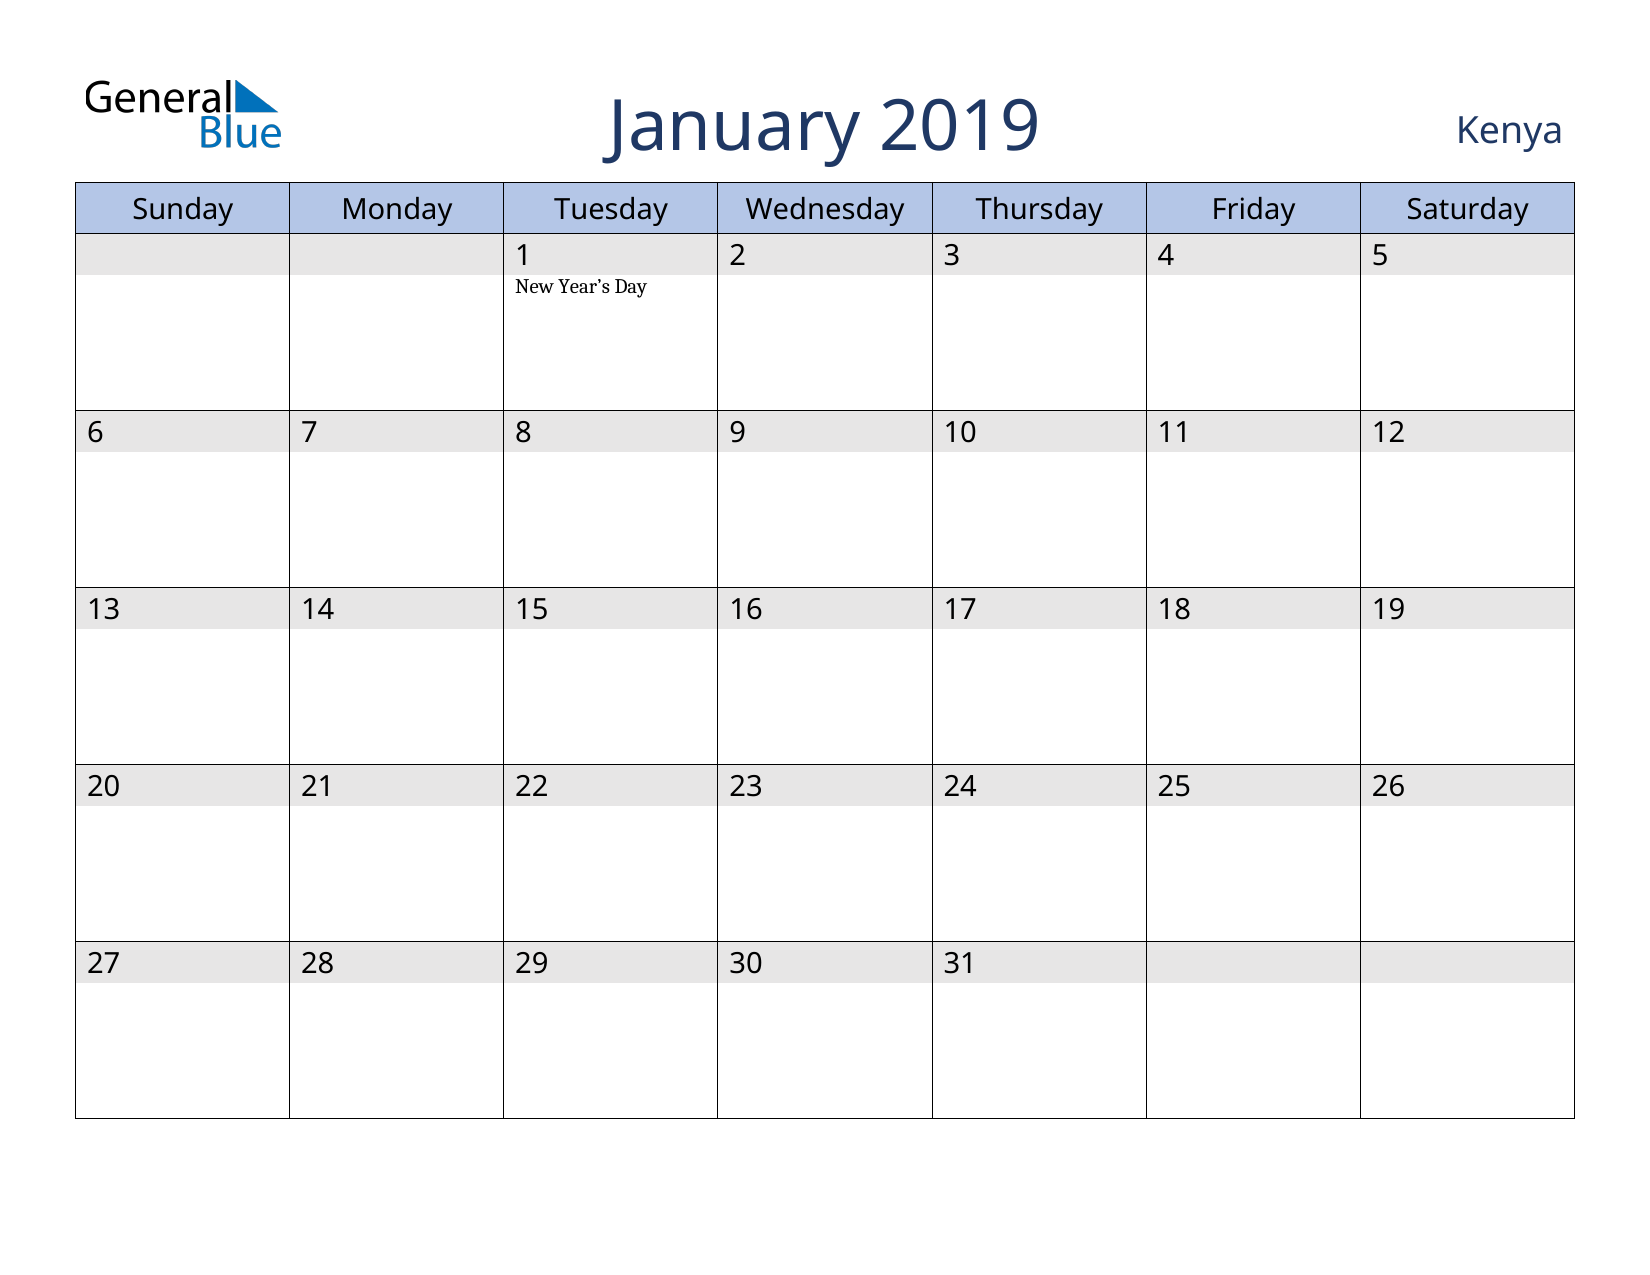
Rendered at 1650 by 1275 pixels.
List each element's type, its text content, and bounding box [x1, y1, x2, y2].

table_cell 21 [290, 765, 503, 806]
table_cell 27 [76, 942, 289, 983]
table_cell 16 [718, 588, 932, 629]
table_cell [1361, 275, 1574, 410]
table_cell [1147, 275, 1360, 410]
table_cell [504, 806, 717, 941]
table_cell [1361, 806, 1574, 941]
table_cell [76, 452, 289, 587]
picture [86, 80, 281, 148]
table_cell [290, 983, 503, 1118]
table_cell [718, 806, 932, 941]
table_cell Sunday [76, 183, 289, 233]
table_cell 28 [290, 942, 503, 983]
table_cell [504, 983, 717, 1118]
table_header [76, 75, 503, 182]
table_cell 4 [1147, 234, 1360, 275]
table_cell Friday [1147, 183, 1360, 233]
table_cell [718, 983, 932, 1118]
table_cell [290, 629, 503, 764]
table_cell [290, 234, 503, 275]
table_cell 17 [933, 588, 1146, 629]
table_cell 10 [933, 411, 1146, 452]
table_cell 25 [1147, 765, 1360, 806]
table_cell 9 [718, 411, 932, 452]
table_cell New Year’s Day [504, 275, 717, 410]
table_cell [76, 234, 289, 275]
table_cell 29 [504, 942, 717, 983]
table_cell [933, 983, 1146, 1118]
table_cell [504, 629, 717, 764]
table_cell [933, 806, 1146, 941]
table_cell Wednesday [718, 183, 932, 233]
table_cell [933, 452, 1146, 587]
table_cell 31 [933, 942, 1146, 983]
table_cell [290, 806, 503, 941]
table_cell [76, 275, 289, 410]
table_cell 23 [718, 765, 932, 806]
table_cell [1361, 629, 1574, 764]
table_cell 20 [76, 765, 289, 806]
table_cell [1147, 452, 1360, 587]
table_cell 13 [76, 588, 289, 629]
table_cell [1147, 629, 1360, 764]
table_cell 24 [933, 765, 1146, 806]
table_cell [76, 983, 289, 1118]
table_cell [933, 629, 1146, 764]
table_cell [76, 629, 289, 764]
table_cell 14 [290, 588, 503, 629]
table_cell 1 [504, 234, 717, 275]
table_cell 12 [1361, 411, 1574, 452]
table_cell [718, 275, 932, 410]
table_cell 8 [504, 411, 717, 452]
table_cell [1147, 942, 1360, 983]
table_cell 2 [718, 234, 932, 275]
table_cell [1361, 452, 1574, 587]
table_cell 22 [504, 765, 717, 806]
table_cell 5 [1361, 234, 1574, 275]
table_cell 19 [1361, 588, 1574, 629]
table_header January 2019 [504, 75, 1146, 182]
table_header Kenya [1146, 75, 1574, 182]
table_cell [76, 806, 289, 941]
table_cell [718, 452, 932, 587]
table_cell [718, 629, 932, 764]
table_cell 3 [933, 234, 1146, 275]
table_cell [504, 452, 717, 587]
table_cell Monday [290, 183, 503, 233]
table_cell 6 [76, 411, 289, 452]
table_cell 7 [290, 411, 503, 452]
table_cell 11 [1147, 411, 1360, 452]
table_cell 30 [718, 942, 932, 983]
table_cell [1147, 983, 1360, 1118]
table_cell 26 [1361, 765, 1574, 806]
table_cell Tuesday [504, 183, 717, 233]
table_cell [1147, 806, 1360, 941]
table_cell 18 [1147, 588, 1360, 629]
table_cell [933, 275, 1146, 410]
table_cell [1361, 983, 1574, 1118]
table_cell [1361, 942, 1574, 983]
table_cell 15 [504, 588, 717, 629]
table_cell Saturday [1361, 183, 1574, 233]
table_cell [290, 452, 503, 587]
table_cell [290, 275, 503, 410]
table_cell Thursday [933, 183, 1146, 233]
